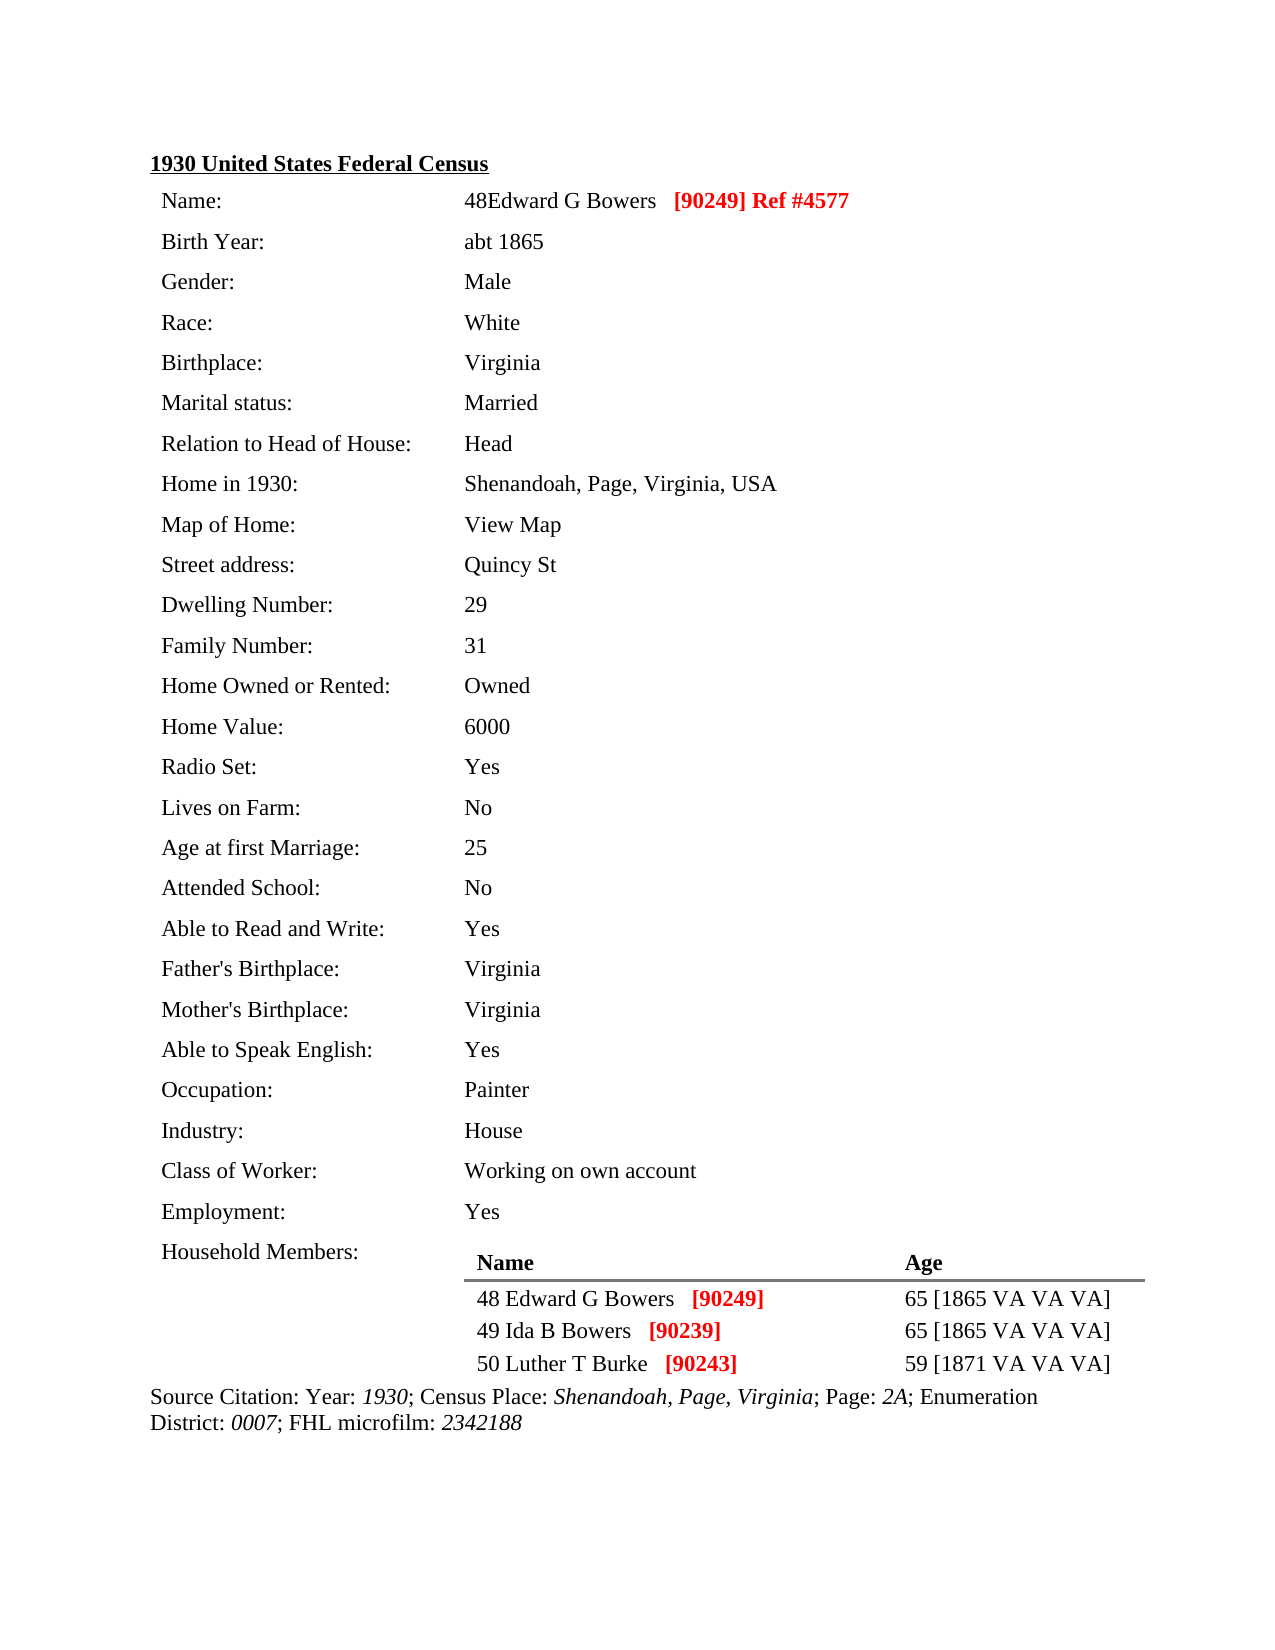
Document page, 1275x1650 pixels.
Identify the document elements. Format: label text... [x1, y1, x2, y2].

table_cell Gender: [149, 257, 452, 298]
table_cell Class of Worker: [149, 1146, 452, 1187]
table_cell Painter [452, 1066, 1163, 1106]
table_cell Marital status: [149, 379, 452, 419]
table_cell Lives on Farm: [149, 783, 452, 823]
table_cell No [452, 783, 1163, 823]
table_cell Male [452, 257, 1163, 298]
table_cell View Map [452, 500, 1163, 540]
text Source Citation: Year: 1930; Census Place: Shenandoah, Page, Virginia; Page: 2A; Enumeration District: 0007; FHL microfilm: 2342188 [150, 1383, 1125, 1435]
table_cell Yes [452, 742, 1163, 783]
table_header Name: [149, 176, 452, 217]
table_header 48Edward G Bowers [90249] Ref #4577 [452, 176, 1163, 217]
table_cell Dwelling Number: [149, 581, 452, 621]
table_cell Mother's Birthplace: [149, 985, 452, 1025]
table_cell White [452, 298, 1163, 338]
table_cell Quincy St [452, 540, 1163, 581]
table_cell Employment: [149, 1187, 452, 1227]
table_cell 6000 [452, 702, 1163, 742]
table_cell Yes [452, 1025, 1163, 1066]
table_cell Head [452, 419, 1163, 459]
table_cell Industry: [149, 1106, 452, 1146]
table_cell Age at first Marriage: [149, 823, 452, 863]
table_cell Working on own account [452, 1146, 1163, 1187]
table_cell Father's Birthplace: [149, 944, 452, 985]
table_cell Shenandoah, Page, Virginia, USA [452, 459, 1163, 500]
table_cell Home in 1930: [149, 459, 452, 500]
table_cell 25 [452, 823, 1163, 863]
table_cell abt 1865 [452, 217, 1163, 257]
table_cell Family Number: [149, 621, 452, 661]
table_cell Home Value: [149, 702, 452, 742]
table_cell Relation to Head of House: [149, 419, 452, 459]
table_cell Household Members: [149, 1227, 452, 1383]
table_cell No [452, 864, 1163, 904]
table_cell Home Owned or Rented: [149, 661, 452, 702]
table_cell Yes [452, 904, 1163, 944]
table_cell Able to Read and Write: [149, 904, 452, 944]
table_cell 29 [452, 581, 1163, 621]
table_cell Map of Home: [149, 500, 452, 540]
table_cell [452, 1227, 1163, 1383]
table_cell Married [452, 379, 1163, 419]
table_cell Able to Speak English: [149, 1025, 452, 1066]
table_cell House [452, 1106, 1163, 1146]
table_cell Occupation: [149, 1066, 452, 1106]
table_cell Attended School: [149, 864, 452, 904]
table_cell Virginia [452, 985, 1163, 1025]
text 1930 United States Federal Census [150, 150, 1125, 176]
table_cell 31 [452, 621, 1163, 661]
table_cell Virginia [452, 338, 1163, 378]
table_cell Virginia [452, 944, 1163, 985]
table_cell Birth Year: [149, 217, 452, 257]
table_cell Birthplace: [149, 338, 452, 378]
table_cell Radio Set: [149, 742, 452, 783]
table_cell Owned [452, 661, 1163, 702]
table_cell Race: [149, 298, 452, 338]
table_cell Yes [452, 1187, 1163, 1227]
table_cell Street address: [149, 540, 452, 581]
